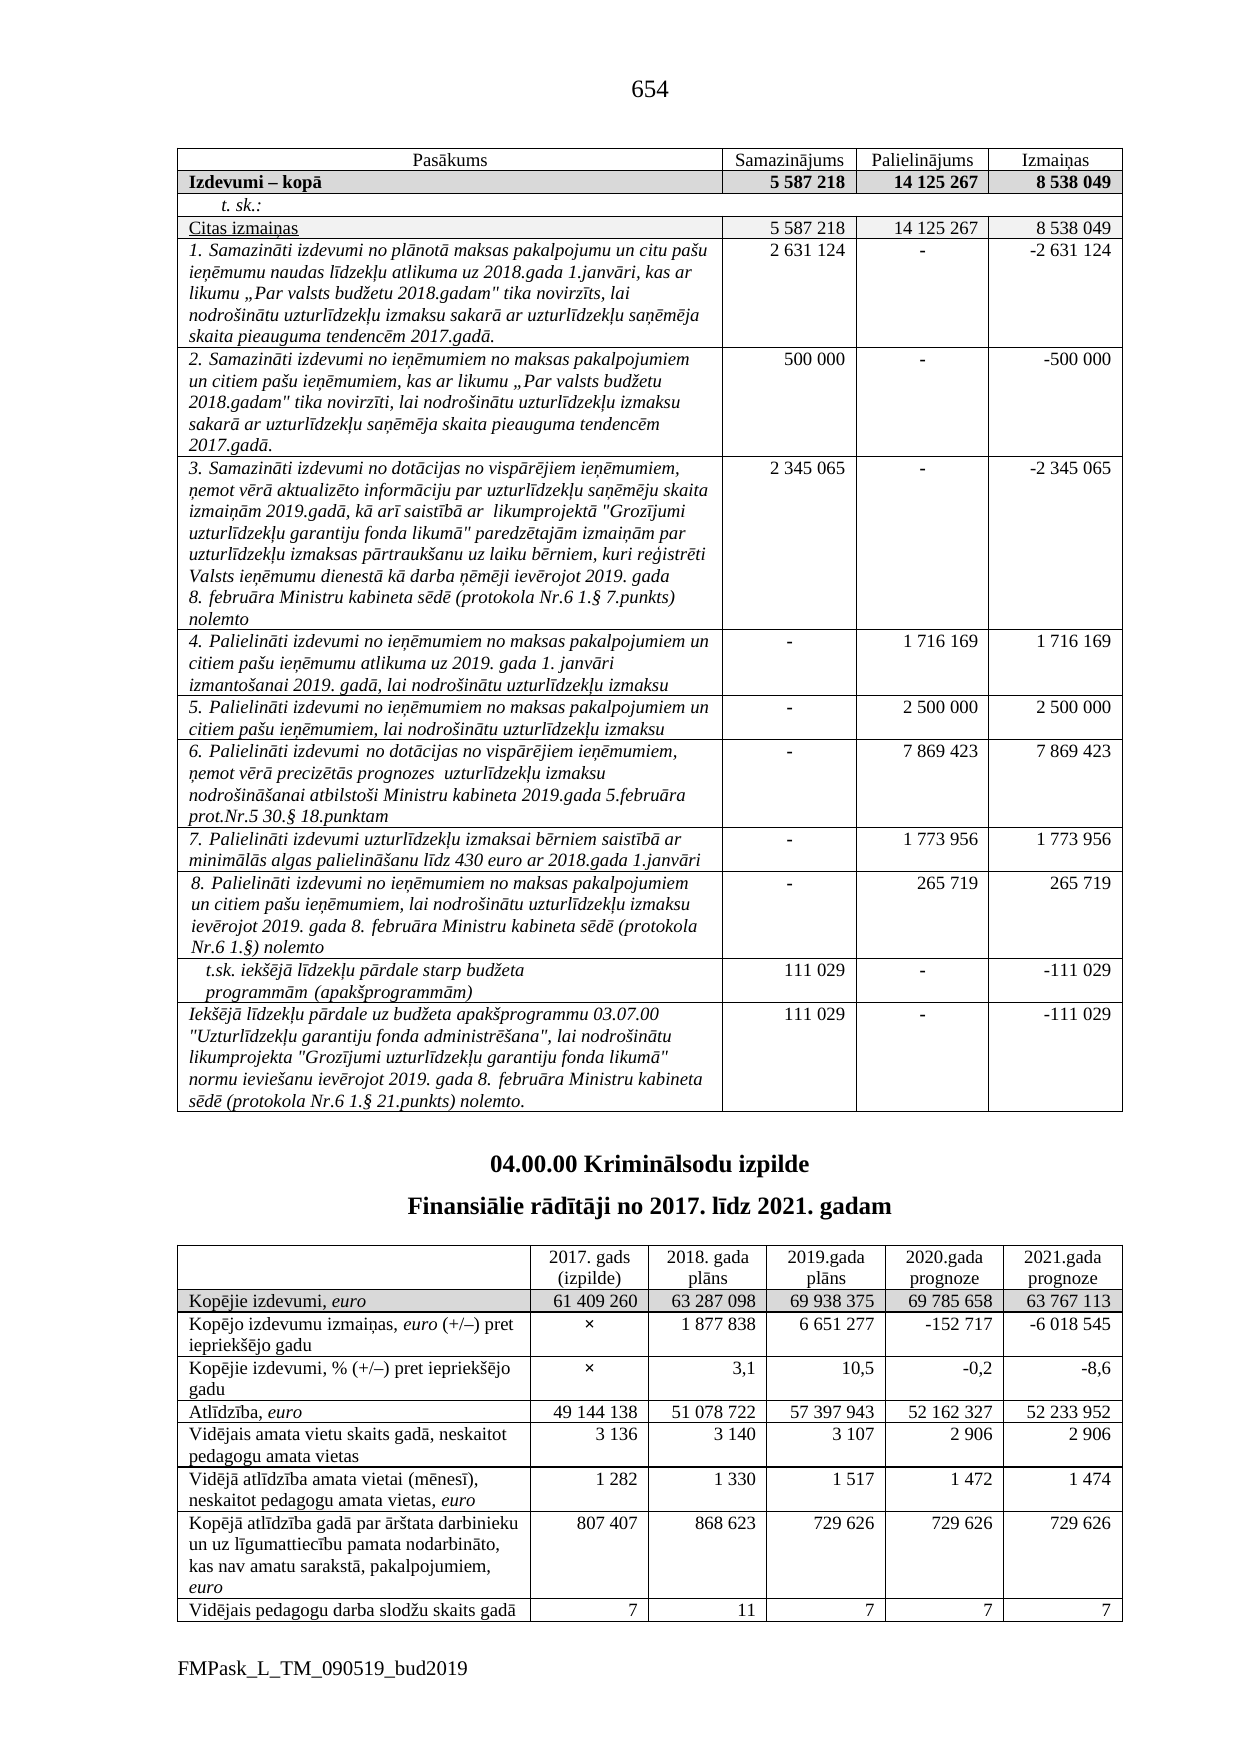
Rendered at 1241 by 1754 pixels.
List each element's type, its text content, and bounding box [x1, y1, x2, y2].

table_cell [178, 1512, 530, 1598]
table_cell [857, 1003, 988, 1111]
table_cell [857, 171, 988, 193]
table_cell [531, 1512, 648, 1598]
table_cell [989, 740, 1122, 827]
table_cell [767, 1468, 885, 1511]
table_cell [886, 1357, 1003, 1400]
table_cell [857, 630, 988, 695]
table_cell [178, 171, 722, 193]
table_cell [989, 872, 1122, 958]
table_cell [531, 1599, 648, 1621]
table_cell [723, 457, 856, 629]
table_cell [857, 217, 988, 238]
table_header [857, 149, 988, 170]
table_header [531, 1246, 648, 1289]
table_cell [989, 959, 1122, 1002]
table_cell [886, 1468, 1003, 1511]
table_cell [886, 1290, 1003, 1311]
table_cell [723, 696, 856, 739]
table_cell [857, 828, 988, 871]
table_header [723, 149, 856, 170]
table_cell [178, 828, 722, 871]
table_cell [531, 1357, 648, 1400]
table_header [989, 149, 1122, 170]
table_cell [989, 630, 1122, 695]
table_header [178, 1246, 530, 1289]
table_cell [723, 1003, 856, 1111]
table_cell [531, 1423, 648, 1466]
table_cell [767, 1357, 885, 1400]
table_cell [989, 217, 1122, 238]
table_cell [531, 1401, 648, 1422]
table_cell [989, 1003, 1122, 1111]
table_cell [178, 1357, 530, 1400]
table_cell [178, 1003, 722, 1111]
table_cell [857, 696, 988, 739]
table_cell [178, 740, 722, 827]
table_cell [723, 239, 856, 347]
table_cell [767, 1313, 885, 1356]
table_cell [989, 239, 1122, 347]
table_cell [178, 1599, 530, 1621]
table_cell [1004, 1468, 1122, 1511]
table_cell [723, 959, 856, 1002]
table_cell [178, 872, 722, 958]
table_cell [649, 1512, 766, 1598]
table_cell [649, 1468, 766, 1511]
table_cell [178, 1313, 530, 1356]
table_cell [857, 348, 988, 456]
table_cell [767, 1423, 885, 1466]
text Finansiālie rādītāji no 2017. līdz 2021. gadam [177, 1191, 1122, 1219]
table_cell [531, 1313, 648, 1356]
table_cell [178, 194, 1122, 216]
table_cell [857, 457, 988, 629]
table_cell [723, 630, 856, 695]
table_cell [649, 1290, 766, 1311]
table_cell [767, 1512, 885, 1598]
text 04.00.00 Kriminālsodu izpilde [177, 1149, 1122, 1178]
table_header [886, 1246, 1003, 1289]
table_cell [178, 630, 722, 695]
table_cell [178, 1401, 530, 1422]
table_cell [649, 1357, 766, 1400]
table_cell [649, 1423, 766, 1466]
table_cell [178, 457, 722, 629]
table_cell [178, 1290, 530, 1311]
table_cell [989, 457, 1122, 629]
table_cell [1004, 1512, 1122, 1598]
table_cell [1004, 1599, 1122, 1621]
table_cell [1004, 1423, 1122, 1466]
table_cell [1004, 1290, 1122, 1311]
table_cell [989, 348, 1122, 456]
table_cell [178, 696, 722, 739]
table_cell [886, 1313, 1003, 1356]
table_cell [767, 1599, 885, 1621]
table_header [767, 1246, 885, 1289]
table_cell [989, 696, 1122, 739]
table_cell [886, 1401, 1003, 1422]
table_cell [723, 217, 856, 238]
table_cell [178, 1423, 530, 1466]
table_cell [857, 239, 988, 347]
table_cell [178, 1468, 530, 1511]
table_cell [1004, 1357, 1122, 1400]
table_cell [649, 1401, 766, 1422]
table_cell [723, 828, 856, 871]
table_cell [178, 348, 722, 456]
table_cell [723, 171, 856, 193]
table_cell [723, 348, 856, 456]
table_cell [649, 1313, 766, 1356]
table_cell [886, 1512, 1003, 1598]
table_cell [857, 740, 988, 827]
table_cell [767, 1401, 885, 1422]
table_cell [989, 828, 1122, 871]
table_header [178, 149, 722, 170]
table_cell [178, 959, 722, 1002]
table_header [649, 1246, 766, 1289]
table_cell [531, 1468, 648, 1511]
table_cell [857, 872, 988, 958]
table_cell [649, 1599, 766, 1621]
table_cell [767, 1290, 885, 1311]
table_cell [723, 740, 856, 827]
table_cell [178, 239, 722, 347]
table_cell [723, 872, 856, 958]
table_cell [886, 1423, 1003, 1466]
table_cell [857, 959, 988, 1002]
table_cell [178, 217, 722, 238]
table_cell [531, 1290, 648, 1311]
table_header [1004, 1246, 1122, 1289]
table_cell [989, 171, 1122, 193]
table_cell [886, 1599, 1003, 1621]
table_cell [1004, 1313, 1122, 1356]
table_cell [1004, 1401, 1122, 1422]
